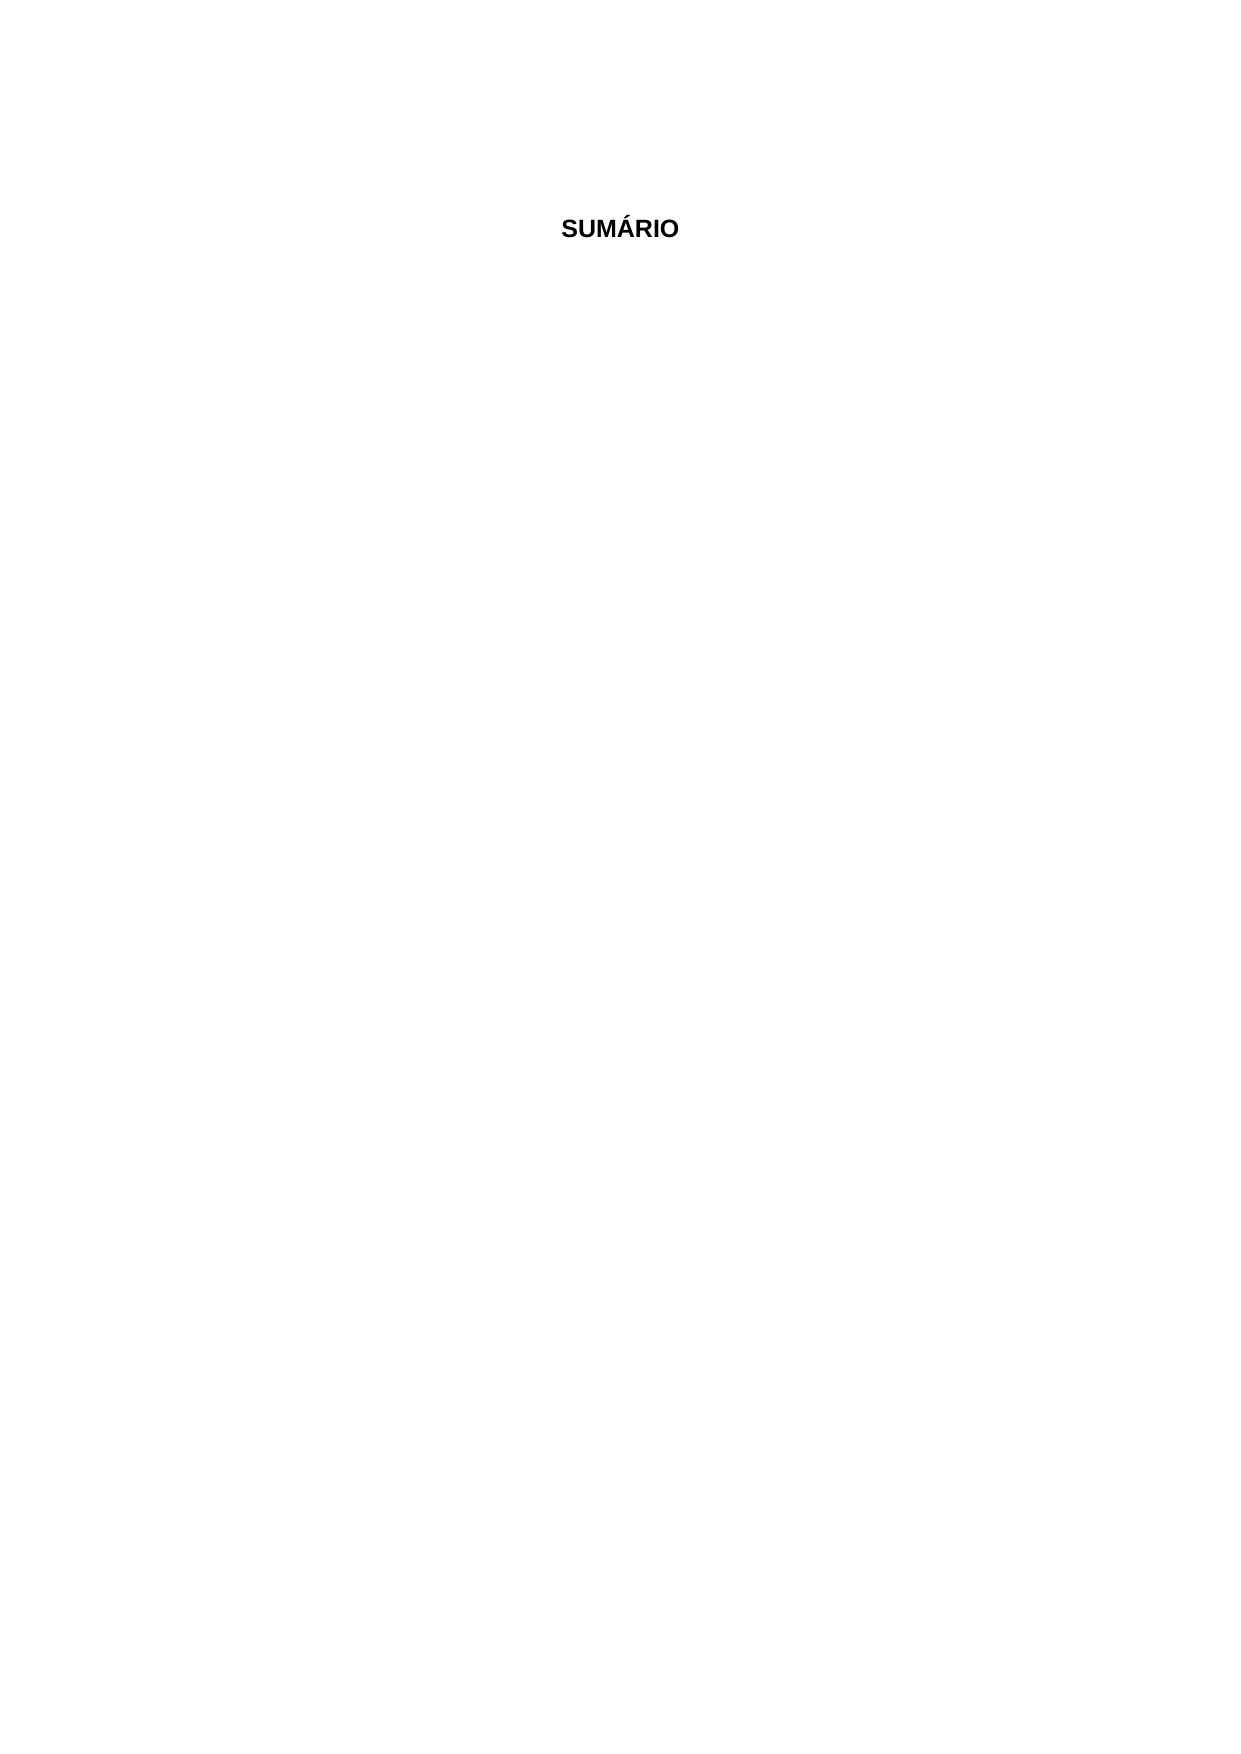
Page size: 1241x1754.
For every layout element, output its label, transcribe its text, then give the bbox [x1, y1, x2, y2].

text SUMÁRIO [150, 214, 1090, 243]
